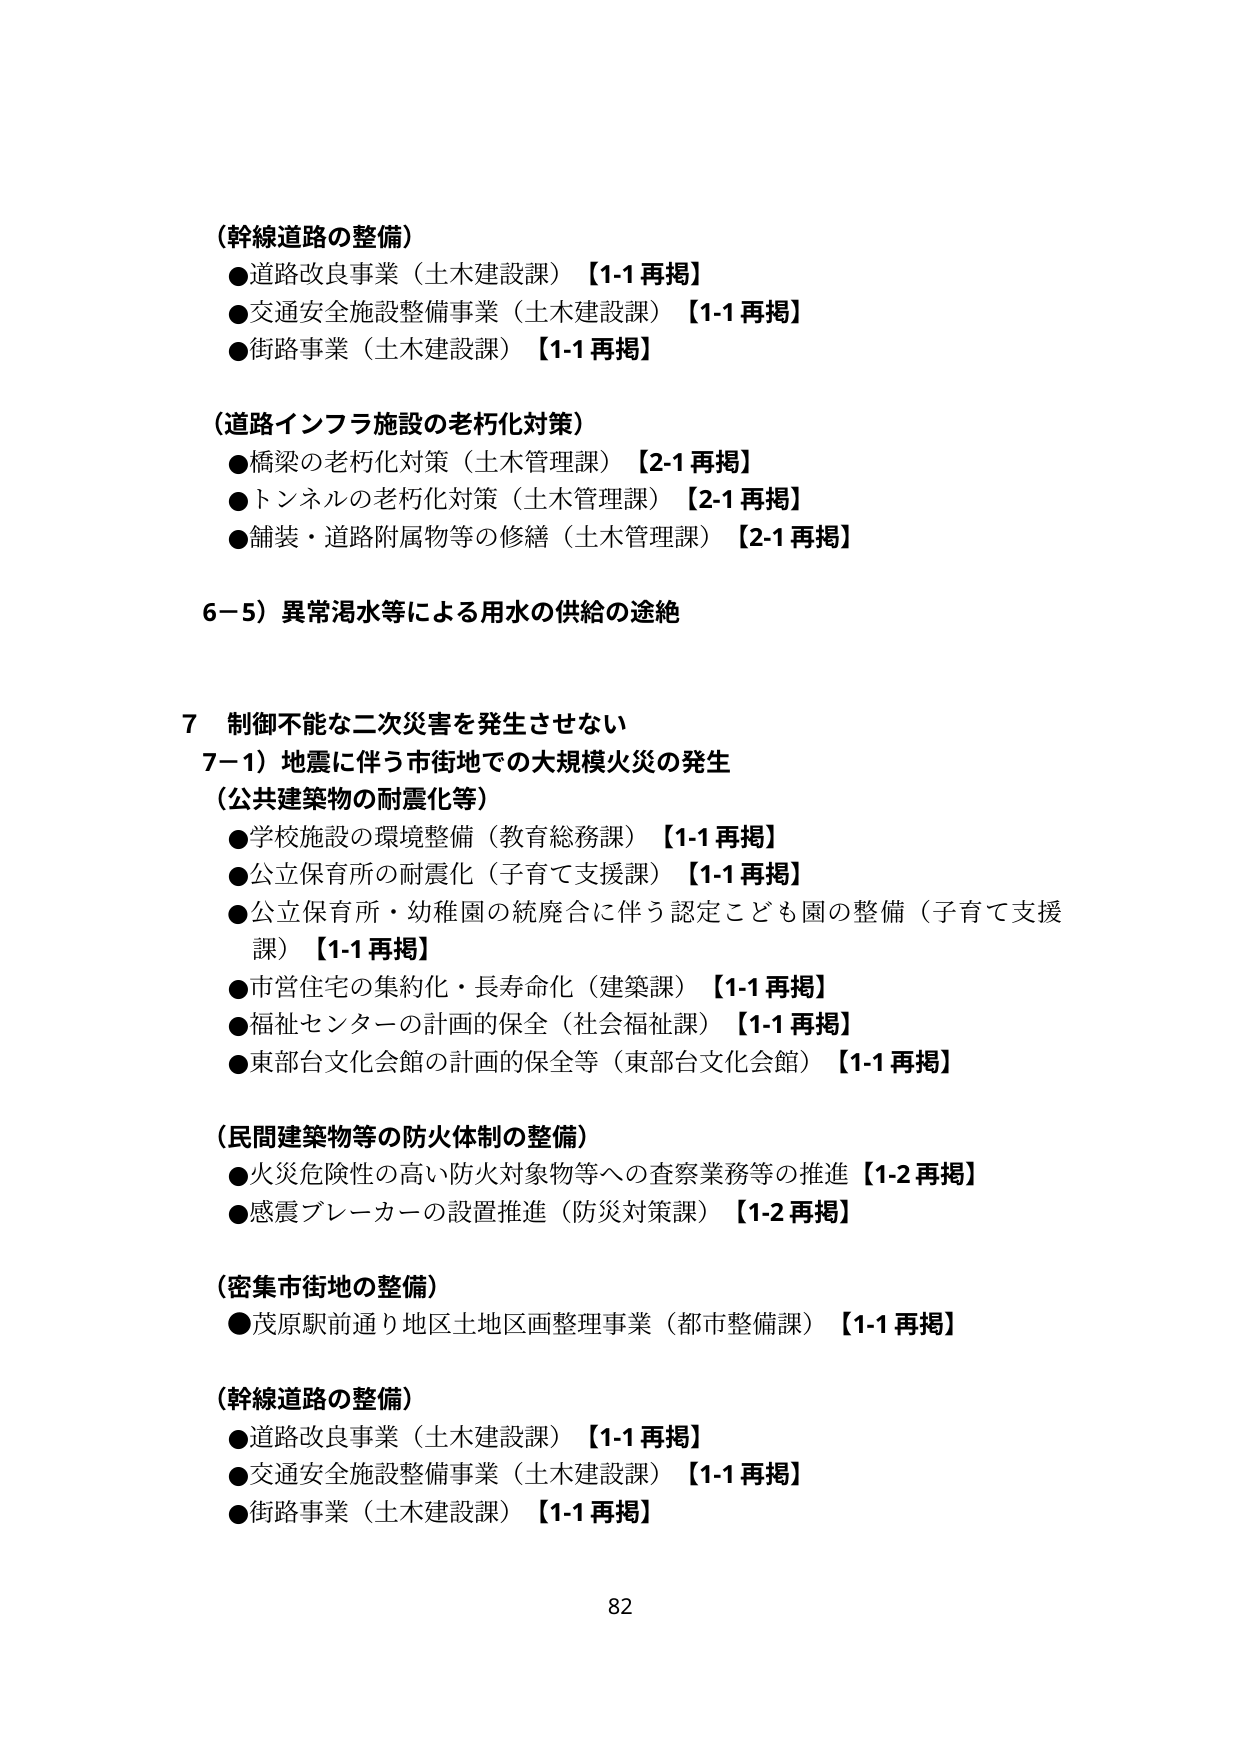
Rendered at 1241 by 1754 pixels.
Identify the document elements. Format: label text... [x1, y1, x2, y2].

text （公共建築物の耐震化等） [177, 779, 1063, 817]
text ●学校施設の環境整備（教育総務課）【1-1再掲】 [177, 817, 1063, 854]
text ７ 制御不能な二次災害を発生させない [177, 704, 1063, 742]
text ●道路改良事業（土木建設課）【1-1再掲】 [177, 254, 1063, 292]
text ●道路改良事業（土木建設課）【1-1再掲】 [177, 1417, 1063, 1454]
text ●舗装・道路附属物等の修繕（土木管理課）【2-1再掲】 [177, 517, 1063, 554]
text （道路インフラ施設の老朽化対策） [199, 404, 1063, 442]
text ●市営住宅の集約化・長寿命化（建築課）【1-1再掲】 [177, 967, 1063, 1004]
text （幹線道路の整備） [177, 1379, 1063, 1417]
text ●福祉センターの計画的保全（社会福祉課）【1-1再掲】 [177, 1004, 1063, 1042]
text （密集市街地の整備） [177, 1267, 1063, 1304]
text ●公立保育所・幼稚園の統廃合に伴う認定こども園の整備（子育て支援課）【1-1再掲】 [227, 892, 1063, 967]
text ●橋梁の老朽化対策（土木管理課）【2-1再掲】 [177, 442, 1063, 479]
text 7－1）地震に伴う市街地での大規模火災の発生 [177, 742, 1063, 779]
text ●トンネルの老朽化対策（土木管理課）【2-1再掲】 [177, 479, 1063, 517]
text ●感震ブレーカーの設置推進（防災対策課）【1-2再掲】 [177, 1192, 1063, 1229]
text ●東部台文化会館の計画的保全等（東部台文化会館）【1-1再掲】 [177, 1042, 1063, 1079]
text 6－5）異常渇水等による用水の供給の途絶 [177, 592, 1063, 629]
text ●交通安全施設整備事業（土木建設課）【1-1再掲】 [177, 1454, 1063, 1492]
text ●火災危険性の高い防火対象物等への査察業務等の推進【1-2再掲】 [177, 1154, 1063, 1192]
text ●茂原駅前通り地区土地区画整理事業（都市整備課）【1-1再掲】 [177, 1304, 1063, 1342]
text （民間建築物等の防火体制の整備） [177, 1117, 1063, 1154]
text ●街路事業（土木建設課）【1-1再掲】 [177, 329, 1063, 367]
text ●公立保育所の耐震化（子育て支援課）【1-1再掲】 [177, 854, 1063, 892]
text ●交通安全施設整備事業（土木建設課）【1-1再掲】 [177, 292, 1063, 329]
text ●街路事業（土木建設課）【1-1再掲】 [177, 1492, 1063, 1529]
text （幹線道路の整備） [177, 217, 1063, 254]
